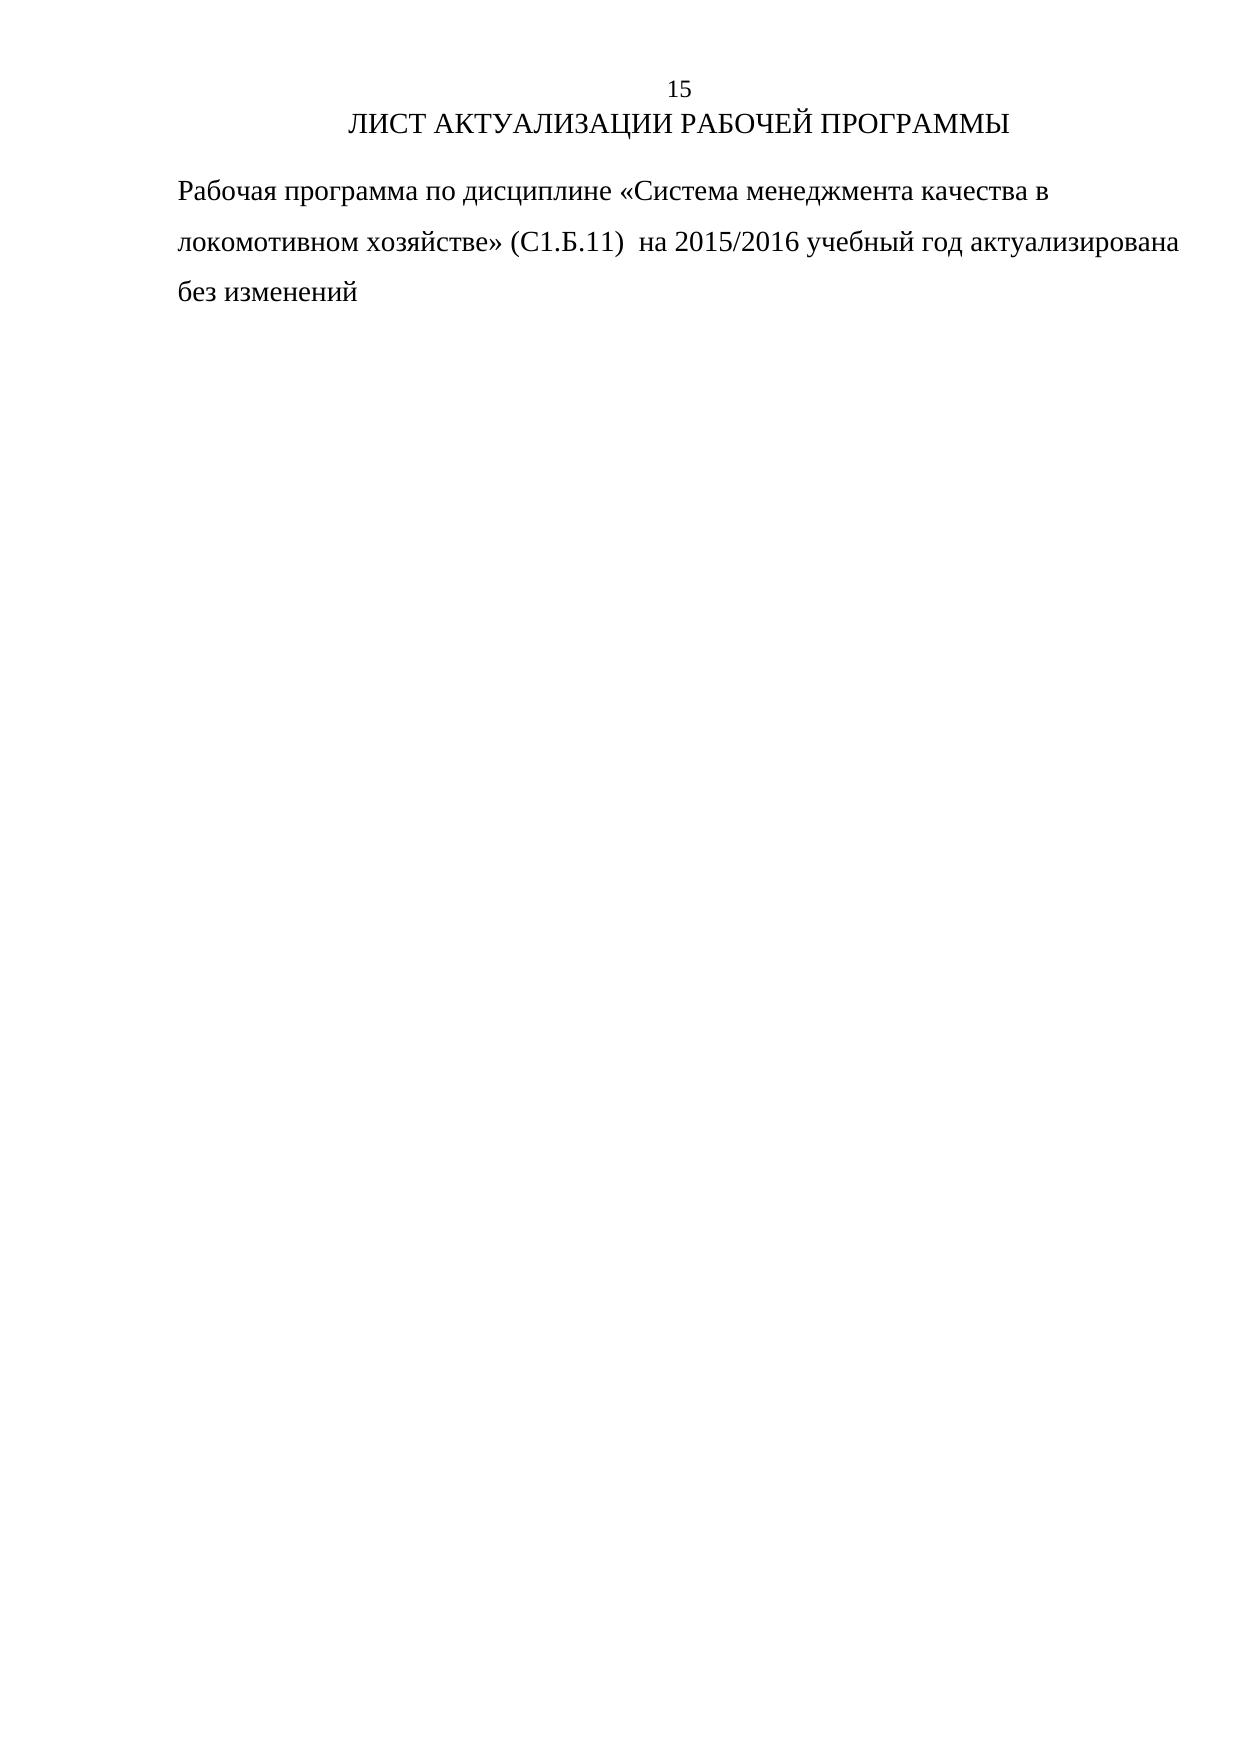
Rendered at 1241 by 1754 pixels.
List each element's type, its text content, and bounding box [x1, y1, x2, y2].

text Рабочая программа по дисциплине «Система менеджмента качества в локомотивном хозяйстве» (С1.Б.11) на 2015/2016 учебный год актуализирована без изменений [177, 173, 1181, 308]
text ЛИСТ АКТУАЛИЗАЦИИ РАБОЧЕЙ ПРОГРАММЫ [177, 106, 1181, 140]
